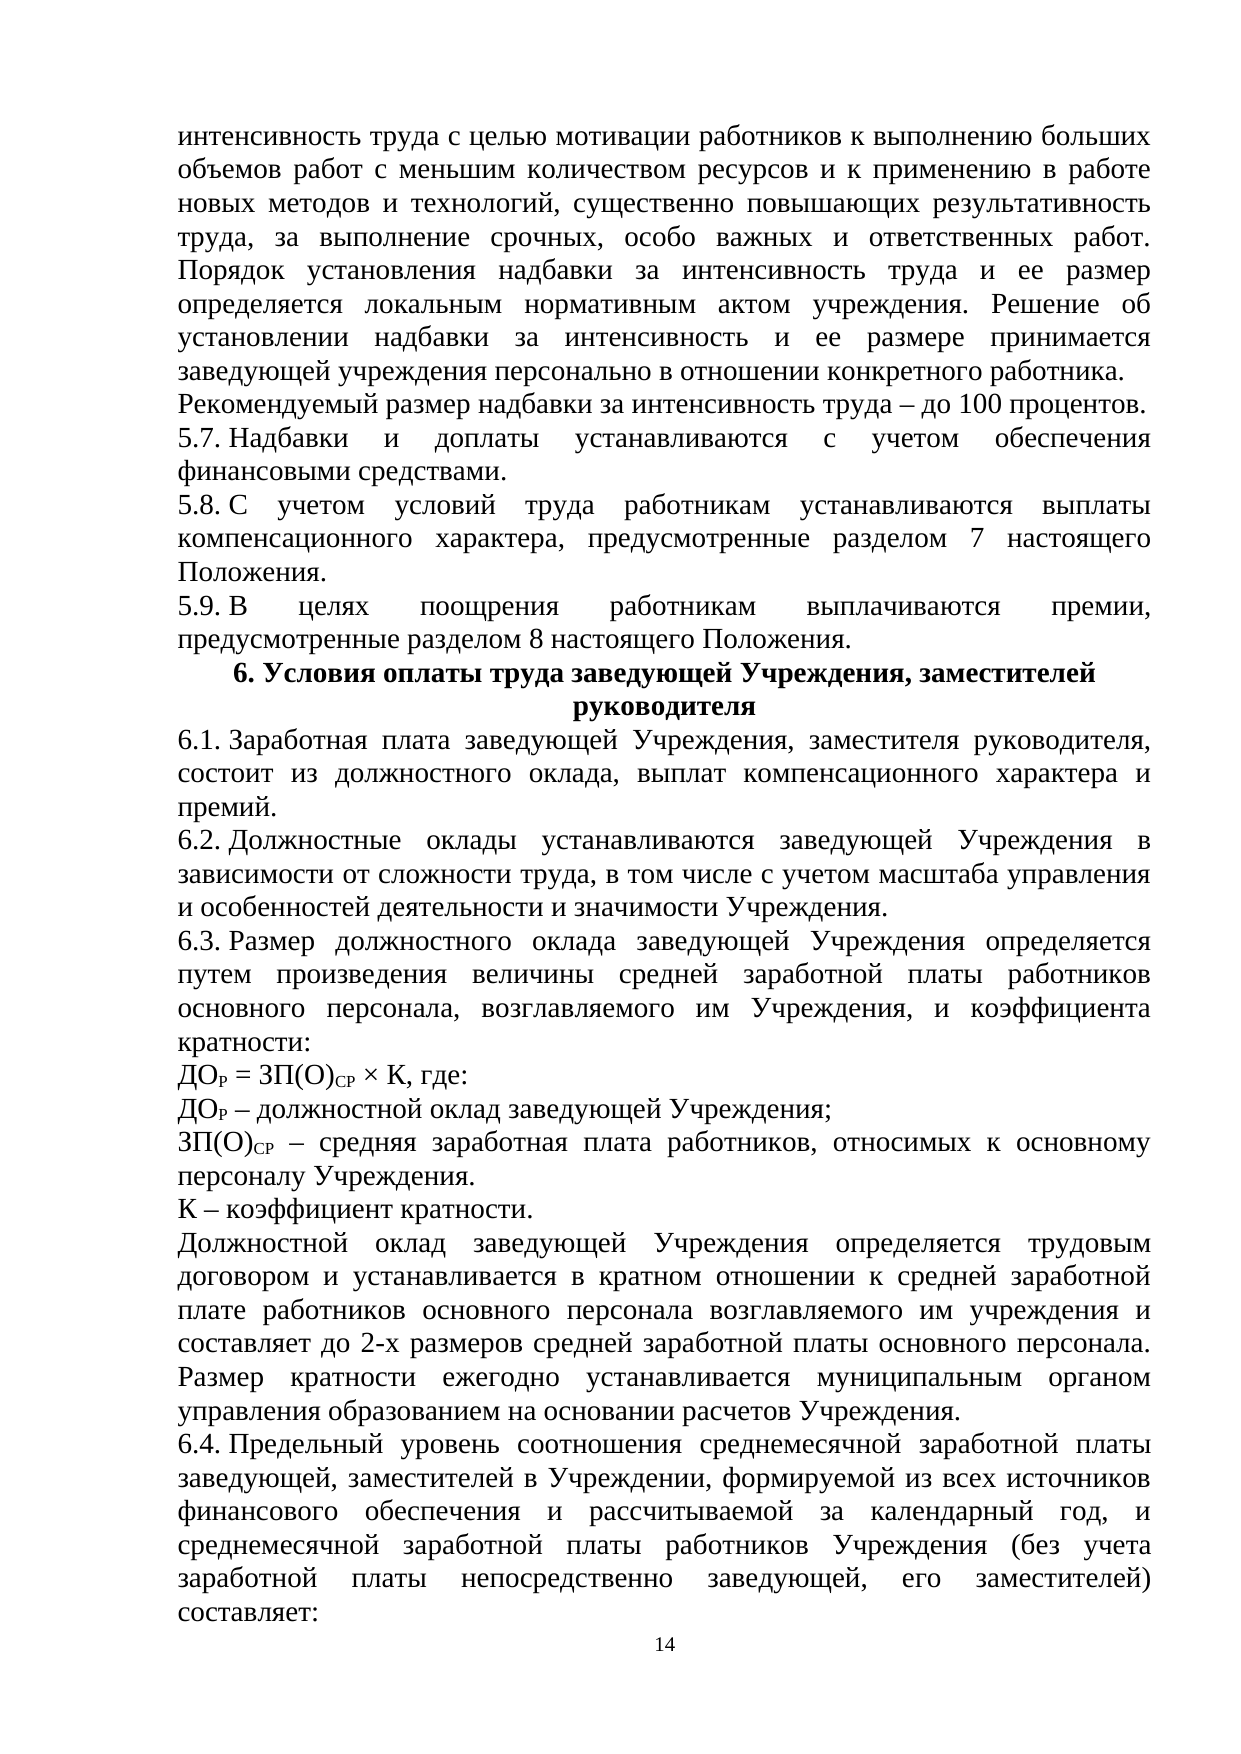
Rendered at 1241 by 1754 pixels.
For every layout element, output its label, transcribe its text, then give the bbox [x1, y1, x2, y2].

subtitle 6. Условия оплаты труда заведующей Учреждения, заместителей руководителя [177, 655, 1152, 722]
text ДОР – должностной оклад заведующей Учреждения; [177, 1091, 1152, 1124]
text 6.4. Предельный уровень соотношения среднемесячной заработной платы заведующей, заместителей в Учреждении, формируемой из всех источников финансового обеспечения и рассчитываемой за календарный год, и среднемесячной заработной платы работников Учреждения (без учета заработной платы непосредственно заведующей, его заместителей) составляет: [177, 1426, 1152, 1627]
text Должностной оклад заведующей Учреждения определяется трудовым договором и устанавливается в кратном отношении к средней заработной плате работников основного персонала возглавляемого им учреждения и составляет до 2-х размеров средней заработной платы основного персонала. Размер кратности ежегодно устанавливается муниципальным органом управления образованием на основании расчетов Учреждения. [177, 1225, 1152, 1426]
text 5.9. В целях поощрения работникам выплачиваются премии, предусмотренные разделом 8 настоящего Положения. [177, 588, 1152, 655]
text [177, 118, 1152, 386]
text ЗП(О)СР – средняя заработная плата работников, относимых к основному персоналу Учреждения. [177, 1124, 1152, 1191]
text 5.7. Надбавки и доплаты устанавливаются с учетом обеспечения финансовыми средствами. [177, 420, 1152, 487]
text Рекомендуемый размер надбавки за интенсивность труда – до 100 процентов. [177, 386, 1152, 420]
text ДОР = ЗП(О)СР × К, где: [177, 1057, 1152, 1091]
text К – коэффициент кратности. [177, 1191, 1152, 1225]
text 6.2. Должностные оклады устанавливаются заведующей Учреждения в зависимости от сложности труда, в том числе с учетом масштаба управления и особенностей деятельности и значимости Учреждения. [177, 822, 1152, 923]
text 5.8. С учетом условий труда работникам устанавливаются выплаты компенсационного характера, предусмотренные разделом 7 настоящего Положения. [177, 487, 1152, 588]
text 6.3. Размер должностного оклада заведующей Учреждения определяется путем произведения величины средней заработной платы работников основного персонала, возглавляемого им Учреждения, и коэффициента кратности: [177, 923, 1152, 1057]
text 6.1. Заработная плата заведующей Учреждения, заместителя руководителя, состоит из должностного оклада, выплат компенсационного характера и премий. [177, 722, 1152, 822]
